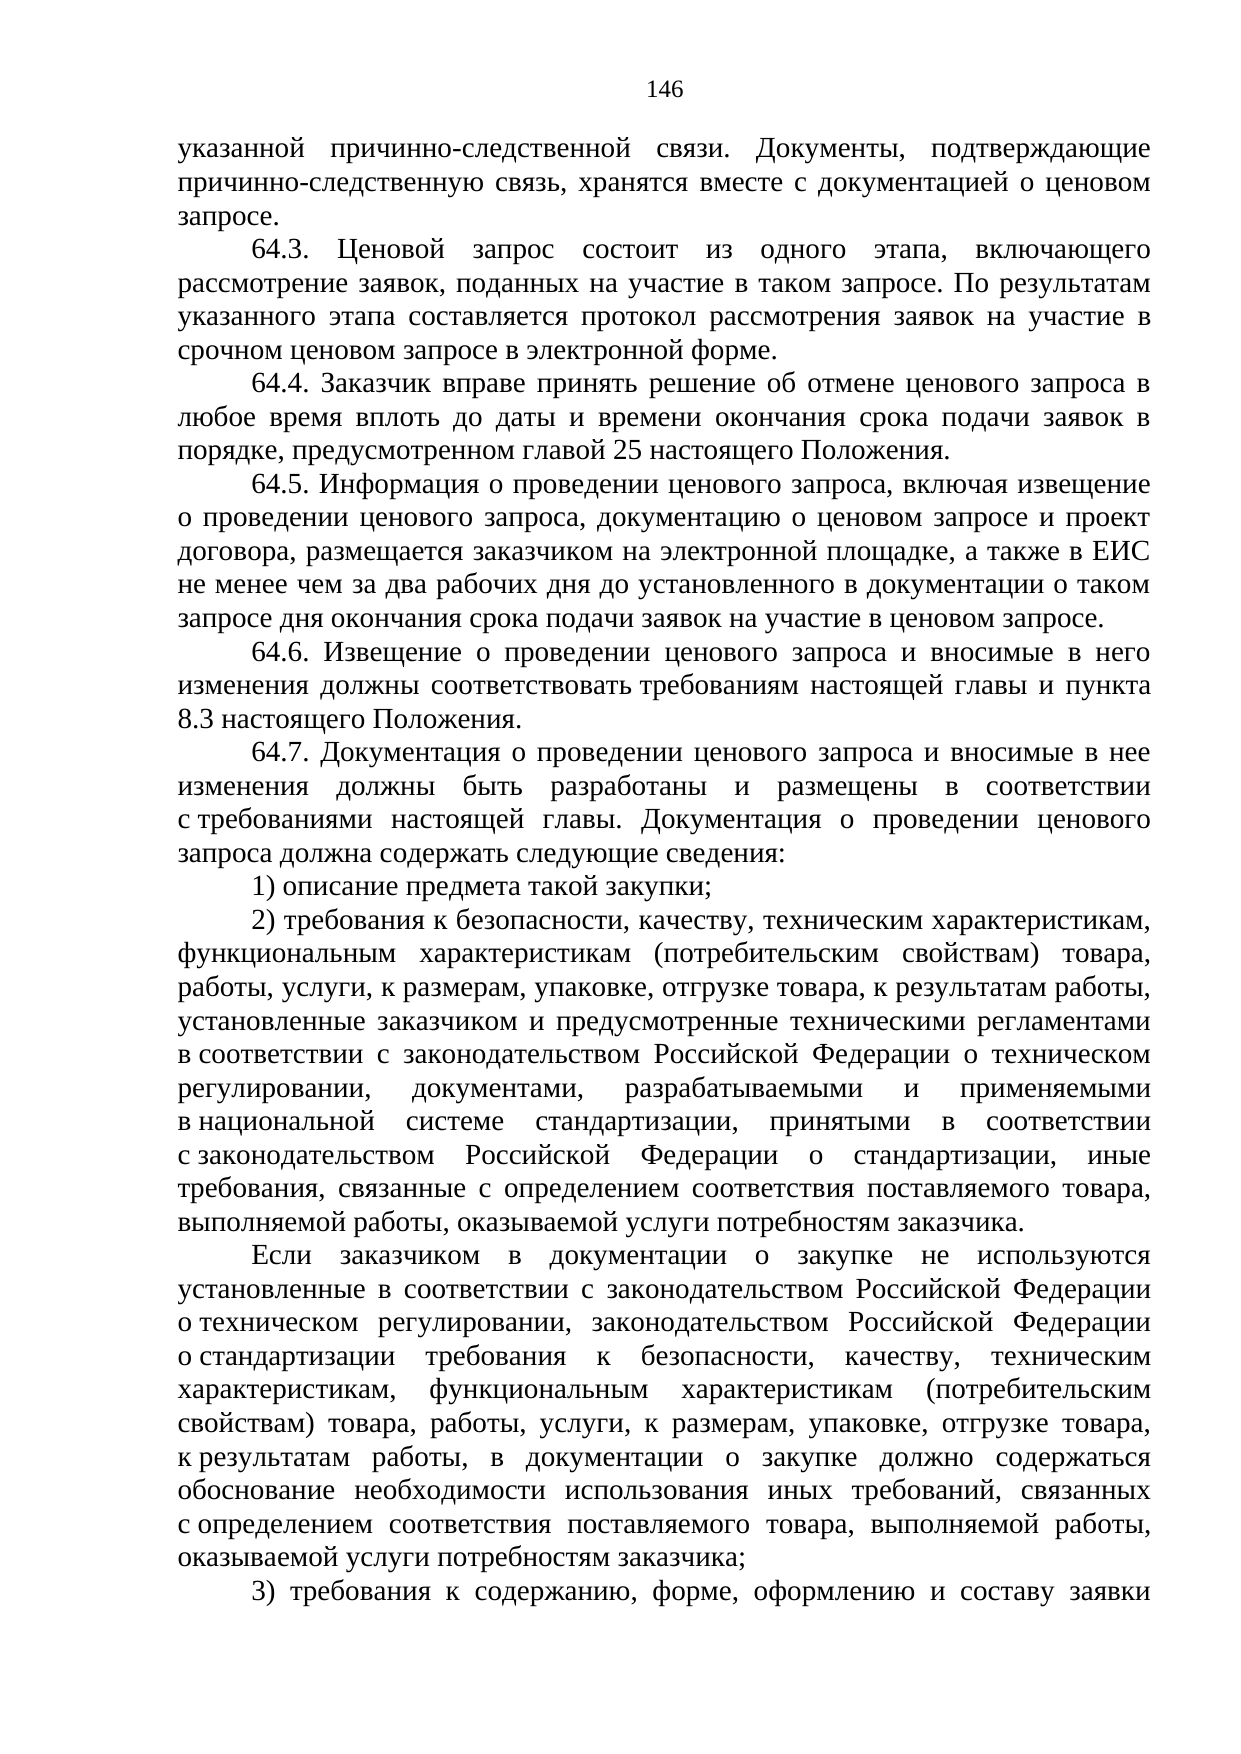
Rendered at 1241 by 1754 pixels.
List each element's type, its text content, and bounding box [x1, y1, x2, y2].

text 2) требования к безопасности, качеству, техническим характеристикам, функциональным характеристикам (потребительским свойствам) товара, работы, услуги, к размерам, упаковке, отгрузке товара, к результатам работы, установленные заказчиком и предусмотренные техническими регламентами в соответствии с законодательством Российской Федерации о техническом регулировании, документами, разрабатываемыми и применяемыми в национальной системе стандартизации, принятыми в соответствии с законодательством Российской Федерации о стандартизации, иные требования, связанные с определением соответствия поставляемого товара, выполняемой работы, оказываемой услуги потребностям заказчика. [177, 902, 1152, 1237]
text 64.4. Заказчик вправе принять решение об отмене ценового запроса в любое время вплоть до даты и времени окончания срока подачи заявок в порядке, предусмотренном главой 25 настоящего Положения. [177, 365, 1152, 466]
text 64.3. Ценовой запрос состоит из одного этапа, включающего рассмотрение заявок, поданных на участие в таком запросе. По результатам указанного этапа составляется протокол рассмотрения заявок на участие в срочном ценовом запросе в электронной форме. [177, 231, 1152, 365]
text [177, 131, 1152, 231]
text 1) описание предмета такой закупки; [177, 868, 1152, 902]
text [177, 1573, 1152, 1606]
text 64.6. Извещение о проведении ценового запроса и вносимые в него изменения должны соответствовать требованиям настоящей главы и пункта 8.3 настоящего Положения. [177, 634, 1152, 734]
text 64.7. Документация о проведении ценового запроса и вносимые в нее изменения должны быть разработаны и размещены в соответствии с требованиями настоящей главы. Документация о проведении ценового запроса должна содержать следующие сведения: [177, 734, 1152, 868]
text Если заказчиком в документации о закупке не используются установленные в соответствии с законодательством Российской Федерации о техническом регулировании, законодательством Российской Федерации о стандартизации требования к безопасности, качеству, техническим характеристикам, функциональным характеристикам (потребительским свойствам) товара, работы, услуги, к размерам, упаковке, отгрузке товара, к результатам работы, в документации о закупке должно содержаться обоснование необходимости использования иных требований, связанных с определением соответствия поставляемого товара, выполняемой работы, оказываемой услуги потребностям заказчика; [177, 1237, 1152, 1573]
text 64.5. Информация о проведении ценового запроса, включая извещение о проведении ценового запроса, документацию о ценовом запросе и проект договора, размещается заказчиком на электронной площадке, а также в ЕИС не менее чем за два рабочих дня до установленного в документации о таком запросе дня окончания срока подачи заявок на участие в ценовом запросе. [177, 466, 1152, 634]
